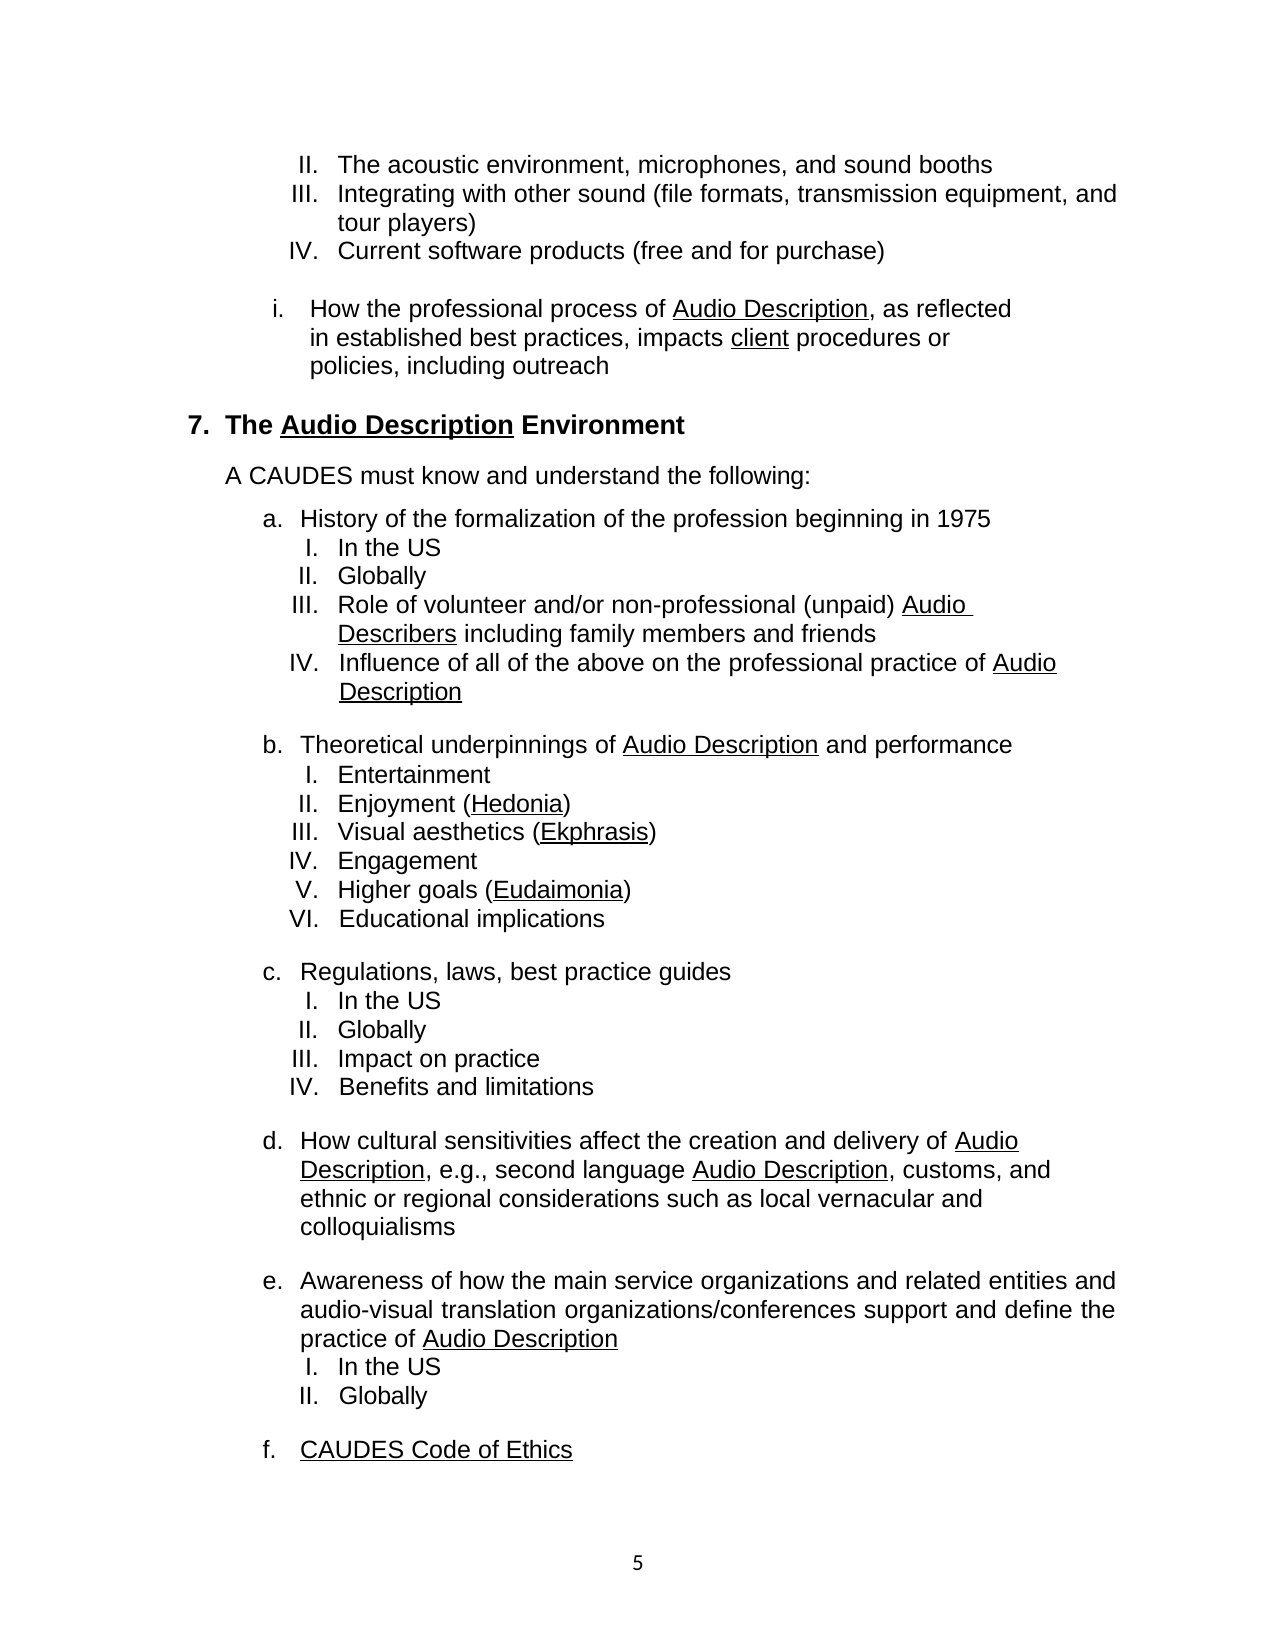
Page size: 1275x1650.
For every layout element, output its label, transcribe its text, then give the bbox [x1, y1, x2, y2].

list Enjoyment (Hedonia) [298, 789, 1137, 817]
list In the US [305, 533, 1137, 561]
list In the US [305, 986, 1137, 1015]
list Impact on practice [291, 1044, 1137, 1072]
list Globally [298, 561, 1137, 590]
list Current software products (free and for purchase) [288, 236, 1137, 265]
subtitle The Audio Description Environment [187, 409, 1137, 440]
text A CAUDES must know and understand the following: [225, 461, 1137, 490]
list Theoretical underpinnings of Audio Description and performance [262, 730, 1137, 759]
list Globally [298, 1015, 1137, 1044]
list Influence of all of the above on the professional practice of Audio Description [289, 648, 1057, 705]
list How cultural sensitivities affect the creation and delivery of Audio Description, e.g., second language Audio Description, customs, and ethnic or regional considerations such as local vernacular and colloquialisms [262, 1126, 1124, 1241]
list Regulations, laws, best practice guides [262, 957, 1137, 986]
list The acoustic environment, microphones, and sound booths [298, 150, 1137, 179]
list In the US [305, 1352, 1137, 1381]
list Awareness of how the main service organizations and related entities and audio-visual translation organizations/conferences support and define the practice of Audio Description [262, 1266, 1117, 1352]
list Visual aesthetics (Ekphrasis) [291, 817, 1137, 846]
list Educational implications [289, 904, 1137, 932]
list Integrating with other sound (file formats, transmission equipment, and tour players) [291, 179, 1118, 236]
list Higher goals (Eudaimonia) [295, 875, 1137, 904]
list Engagement [288, 846, 1137, 875]
list Globally [299, 1381, 1137, 1410]
list CAUDES Code of Ethics [262, 1435, 1137, 1463]
list Benefits and limitations [289, 1072, 1137, 1101]
list History of the formalization of the profession beginning in 1975 [262, 504, 1137, 533]
list How the professional process of Audio Description, as reflected in established best practices, impacts client procedures or policies, including outreach [272, 294, 1038, 380]
list Role of volunteer and/or non-professional (unpaid) Audio Describers including family members and friends [291, 590, 1092, 648]
list Entertainment [305, 760, 1137, 789]
